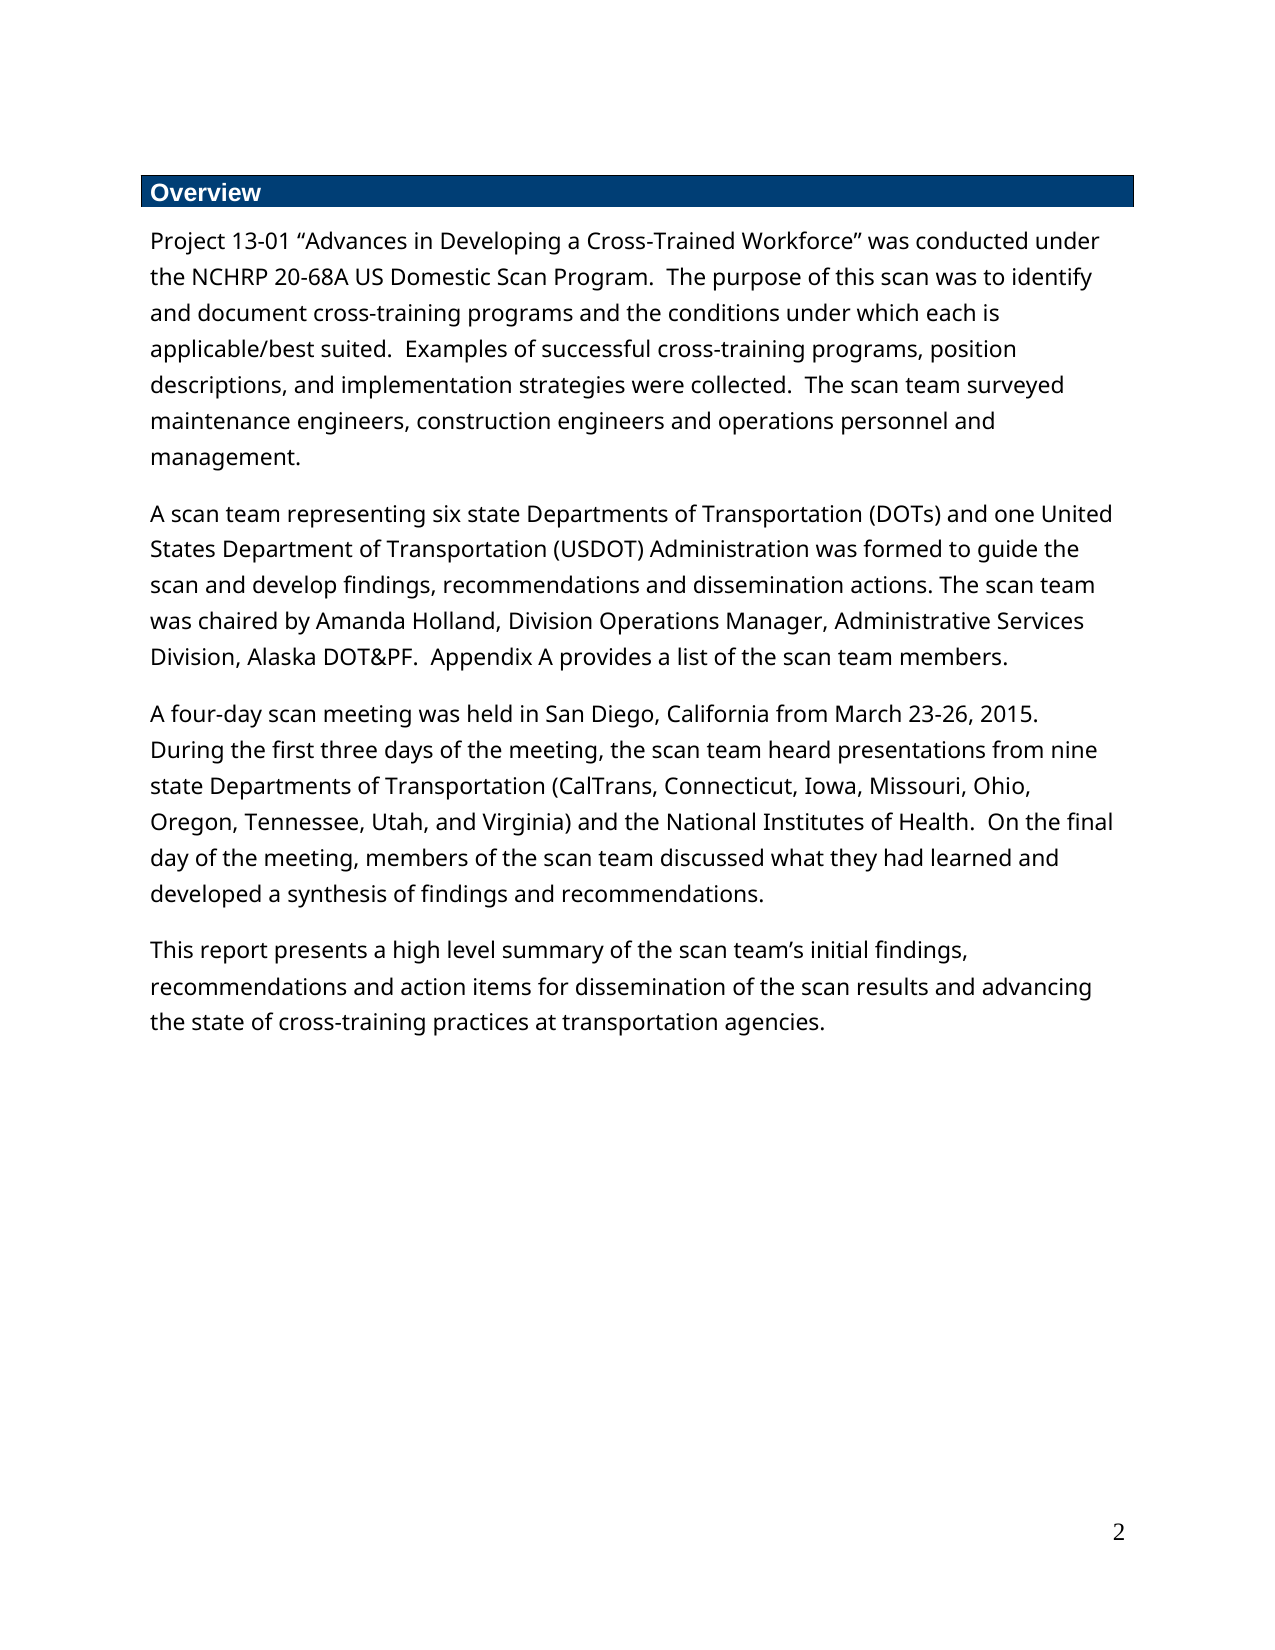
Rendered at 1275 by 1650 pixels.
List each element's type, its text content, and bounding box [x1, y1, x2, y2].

subtitle Overview [142, 176, 1133, 207]
text Project 13-01 “Advances in Developing a Cross-Trained Workforce” was conducted under the NCHRP 20-68A US Domestic Scan Program. The purpose of this scan was to identify and document cross-training programs and the conditions under which each is applicable/best suited. Examples of successful cross-training programs, position descriptions, and implementation strategies were collected. The scan team surveyed maintenance engineers, construction engineers and operations personnel and management. [150, 225, 1125, 472]
text This report presents a high level summary of the scan team’s initial findings, recommendations and action items for dissemination of the scan results and advancing the state of cross-training practices at transportation agencies. [150, 934, 1125, 1038]
text A scan team representing six state Departments of Transportation (DOTs) and one United States Department of Transportation (USDOT) Administration was formed to guide the scan and develop findings, recommendations and dissemination actions. The scan team was chaired by Amanda Holland, Division Operations Manager, Administrative Services Division, Alaska DOT&PF. Appendix A provides a list of the scan team members. [150, 497, 1125, 672]
text A four-day scan meeting was held in San Diego, California from March 23-26, 2015. During the first three days of the meeting, the scan team heard presentations from nine state Departments of Transportation (CalTrans, Connecticut, Iowa, Missouri, Ohio, Oregon, Tennessee, Utah, and Virginia) and the National Institutes of Health. On the final day of the meeting, members of the scan team discussed what they had learned and developed a synthesis of findings and recommendations. [150, 698, 1125, 909]
